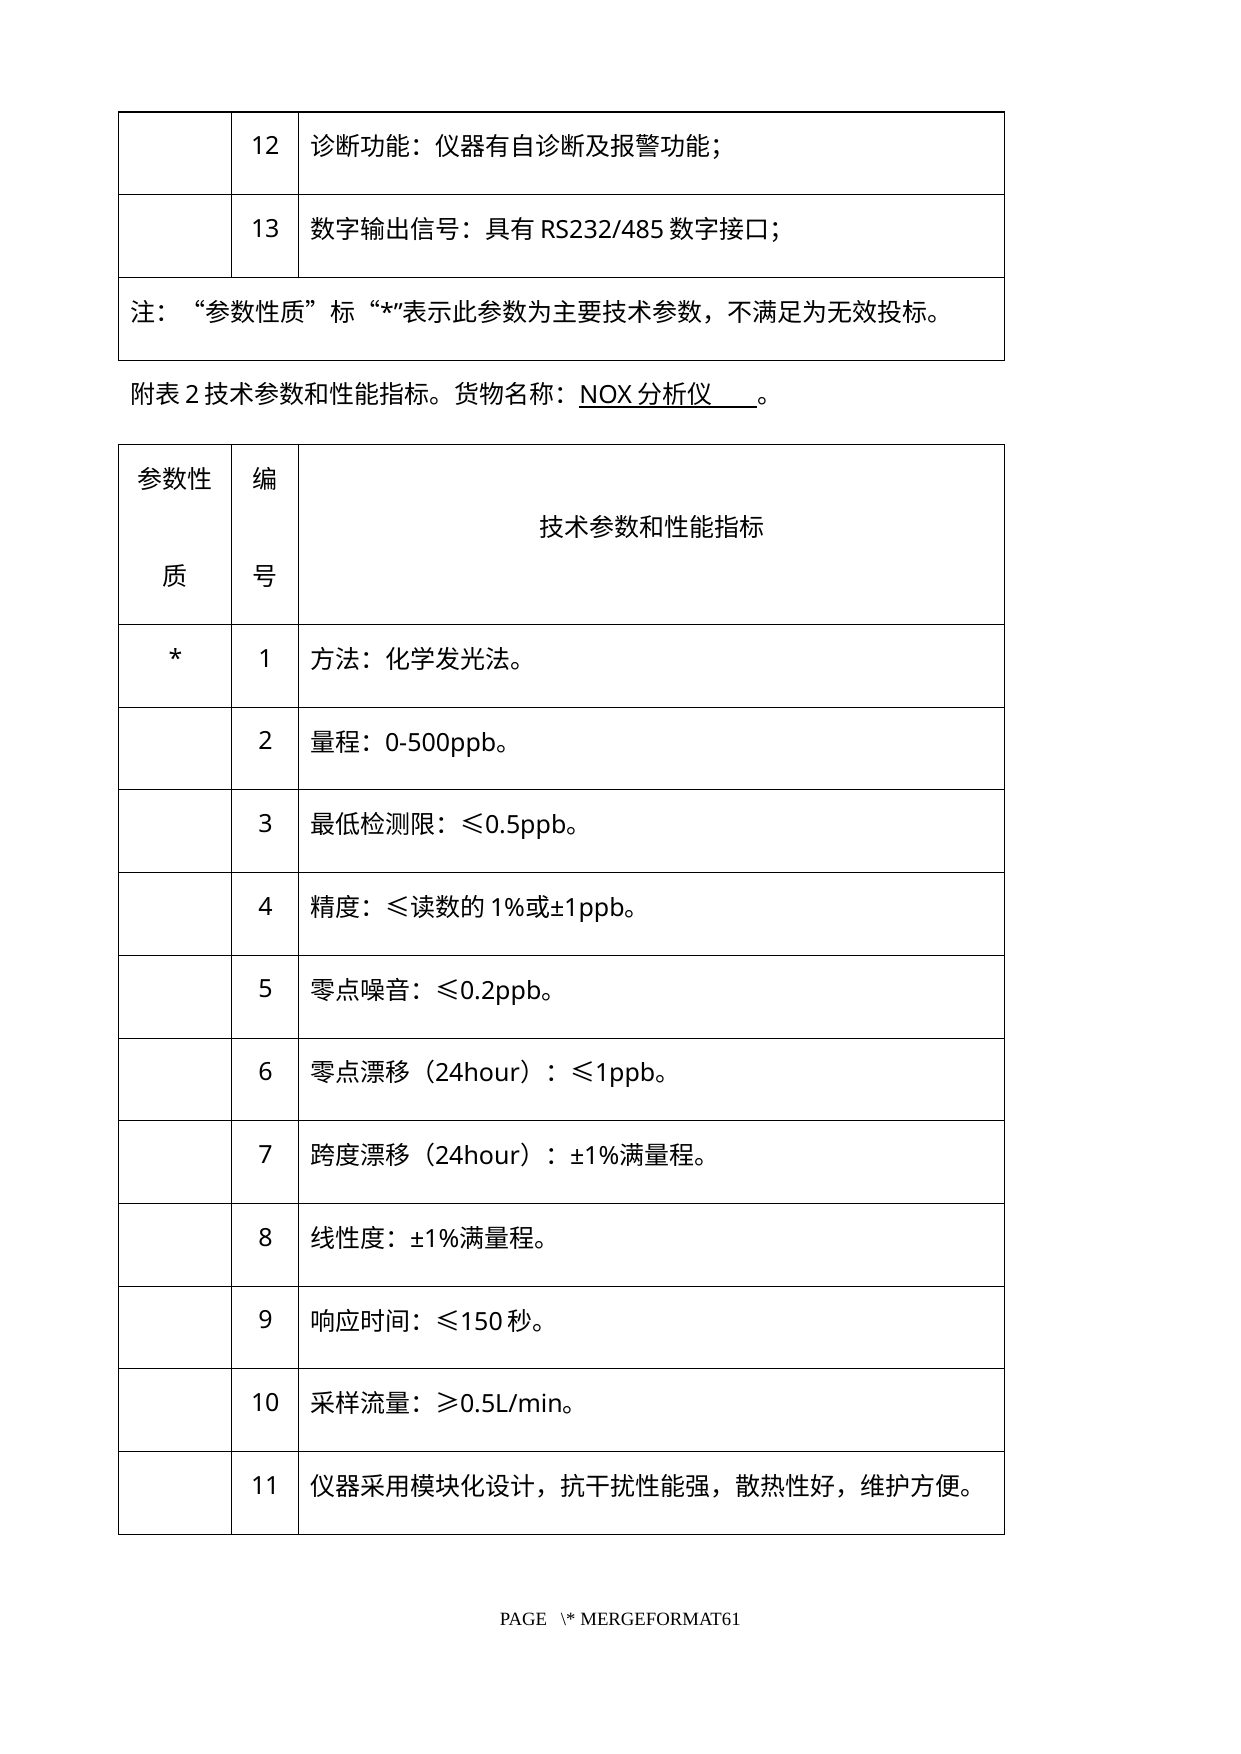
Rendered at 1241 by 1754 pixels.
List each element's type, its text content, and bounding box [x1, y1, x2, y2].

table_cell 诊断功能：仪器有自诊断及报警功能； [299, 113, 1004, 194]
table_cell 1 [232, 625, 298, 707]
table_cell 响应时间：≤150秒。 [299, 1287, 1004, 1368]
table_cell 12 [232, 113, 298, 194]
table_cell 采样流量：≥0.5L/min。 [299, 1369, 1004, 1451]
table_cell 11 [232, 1452, 298, 1534]
table_cell [119, 1204, 231, 1286]
table_cell [119, 790, 231, 872]
table_cell 量程：0-500ppb。 [299, 708, 1004, 789]
table_cell 精度：≤读数的1%或±1ppb。 [299, 873, 1004, 955]
table_cell [119, 195, 231, 277]
table_cell 4 [232, 873, 298, 955]
table_cell [119, 1121, 231, 1203]
table_cell [119, 956, 231, 1037]
table_cell * [119, 625, 231, 707]
table_cell [119, 1369, 231, 1451]
table_cell 方法：化学发光法。 [299, 625, 1004, 707]
table_header 参数性质 [119, 445, 231, 624]
table_cell 注：“参数性质”标“*”表示此参数为主要技术参数，不满足为无效投标。 [119, 278, 1004, 359]
table_cell 2 [232, 708, 298, 789]
table_cell 9 [232, 1287, 298, 1368]
table_cell 10 [232, 1369, 298, 1451]
table_cell 仪器采用模块化设计，抗干扰性能强，散热性好，维护方便。 [299, 1452, 1004, 1534]
table_cell 线性度：±1%满量程。 [299, 1204, 1004, 1286]
table_cell 最低检测限：≤0.5ppb。 [299, 790, 1004, 872]
table_cell [119, 1287, 231, 1368]
table_cell [119, 1039, 231, 1120]
table_header 技术参数和性能指标 [299, 445, 1004, 624]
table_cell 8 [232, 1204, 298, 1286]
table_cell [119, 113, 231, 194]
table_cell 6 [232, 1039, 298, 1120]
table_cell 零点漂移（24hour）：≤1ppb。 [299, 1039, 1004, 1120]
table_cell 数字输出信号：具有RS232/485数字接口； [299, 195, 1004, 277]
table_cell [119, 708, 231, 789]
text 附表2技术参数和性能指标。货物名称：NOX分析仪 。 [130, 361, 1110, 426]
table_cell 7 [232, 1121, 298, 1203]
table_cell 3 [232, 790, 298, 872]
table_cell 零点噪音：≤0.2ppb。 [299, 956, 1004, 1037]
table_header 编号 [232, 445, 298, 624]
table_cell 5 [232, 956, 298, 1037]
table_cell [119, 1452, 231, 1534]
table_cell [119, 873, 231, 955]
table_cell 跨度漂移（24hour）：±1%满量程。 [299, 1121, 1004, 1203]
table_cell 13 [232, 195, 298, 277]
